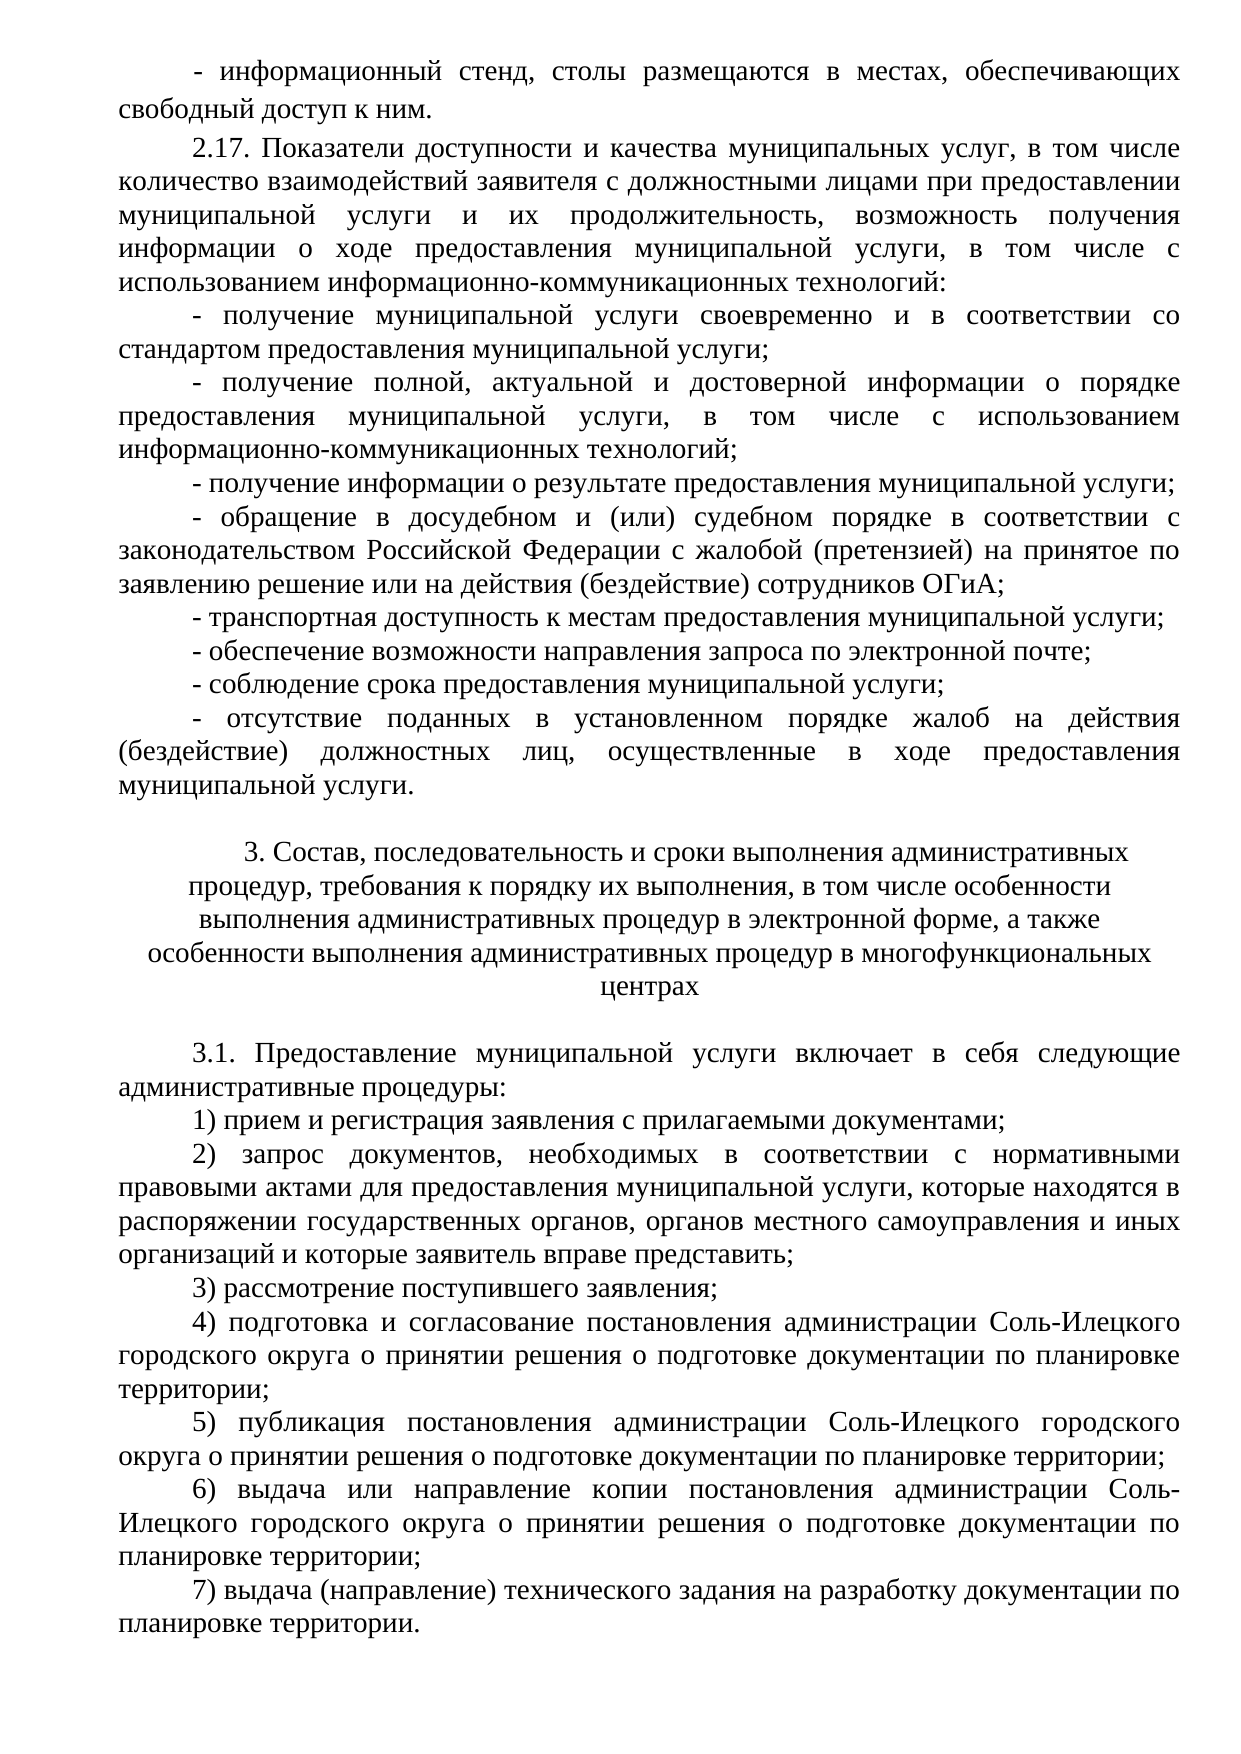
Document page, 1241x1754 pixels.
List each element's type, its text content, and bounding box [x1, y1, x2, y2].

text 5) публикация постановления администрации Соль-Илецкого городского округа о принятии решения о подготовке документации по планировке территории; [118, 1404, 1181, 1471]
text - получение информации о результате предоставления муниципальной услуги; [118, 465, 1181, 499]
text 2) запрос документов, необходимых в соответствии с нормативными правовыми актами для предоставления муниципальной услуги, которые находятся в распоряжении государственных органов, органов местного самоуправления и иных организаций и которые заявитель вправе представить; [118, 1136, 1181, 1270]
text - обращение в досудебном и (или) судебном порядке в соответствии с законодательством Российской Федерации с жалобой (претензией) на принятое по заявлению решение или на действия (бездействие) сотрудников ОГиА; [118, 499, 1181, 599]
text - получение муниципальной услуги своевременно и в соответствии со стандартом предоставления муниципальной услуги; [118, 297, 1181, 364]
text 3) рассмотрение поступившего заявления; [118, 1270, 1181, 1304]
text - соблюдение срока предоставления муниципальной услуги; [118, 666, 1181, 700]
text 3. Состав, последовательность и сроки выполнения административных процедур, требования к порядку их выполнения, в том числе особенности выполнения административных процедур в электронной форме, а также особенности выполнения административных процедур в многофункциональных центрах [118, 834, 1181, 1002]
text 7) выдача (направление) технического задания на разработку документации по планировке территории. [118, 1572, 1181, 1639]
text - информационный стенд, столы размещаются в местах, обеспечивающих свободный доступ к ним. [118, 53, 1181, 125]
text - обеспечение возможности направления запроса по электронной почте; [118, 633, 1181, 666]
text 6) выдача или направление копии постановления администрации Соль-Илецкого городского округа о принятии решения о подготовке документации по планировке территории; [118, 1471, 1181, 1572]
text 3.1. Предоставление муниципальной услуги включает в себя следующие административные процедуры: [118, 1035, 1181, 1102]
text 2.17. Показатели доступности и качества муниципальных услуг, в том числе количество взаимодействий заявителя с должностными лицами при предоставлении муниципальной услуги и их продолжительность, возможность получения информации о ходе предоставления муниципальной услуги, в том числе с использованием информационно-коммуникационных технологий: [118, 130, 1181, 297]
text - отсутствие поданных в установленном порядке жалоб на действия (бездействие) должностных лиц, осуществленные в ходе предоставления муниципальной услуги. [118, 700, 1181, 801]
text - получение полной, актуальной и достоверной информации о порядке предоставления муниципальной услуги, в том числе с использованием информационно-коммуникационных технологий; [118, 364, 1181, 465]
text 4) подготовка и согласование постановления администрации Соль-Илецкого городского округа о принятии решения о подготовке документации по планировке территории; [118, 1304, 1181, 1404]
text - транспортная доступность к местам предоставления муниципальной услуги; [118, 599, 1181, 633]
text 1) прием и регистрация заявления с прилагаемыми документами; [118, 1102, 1181, 1136]
